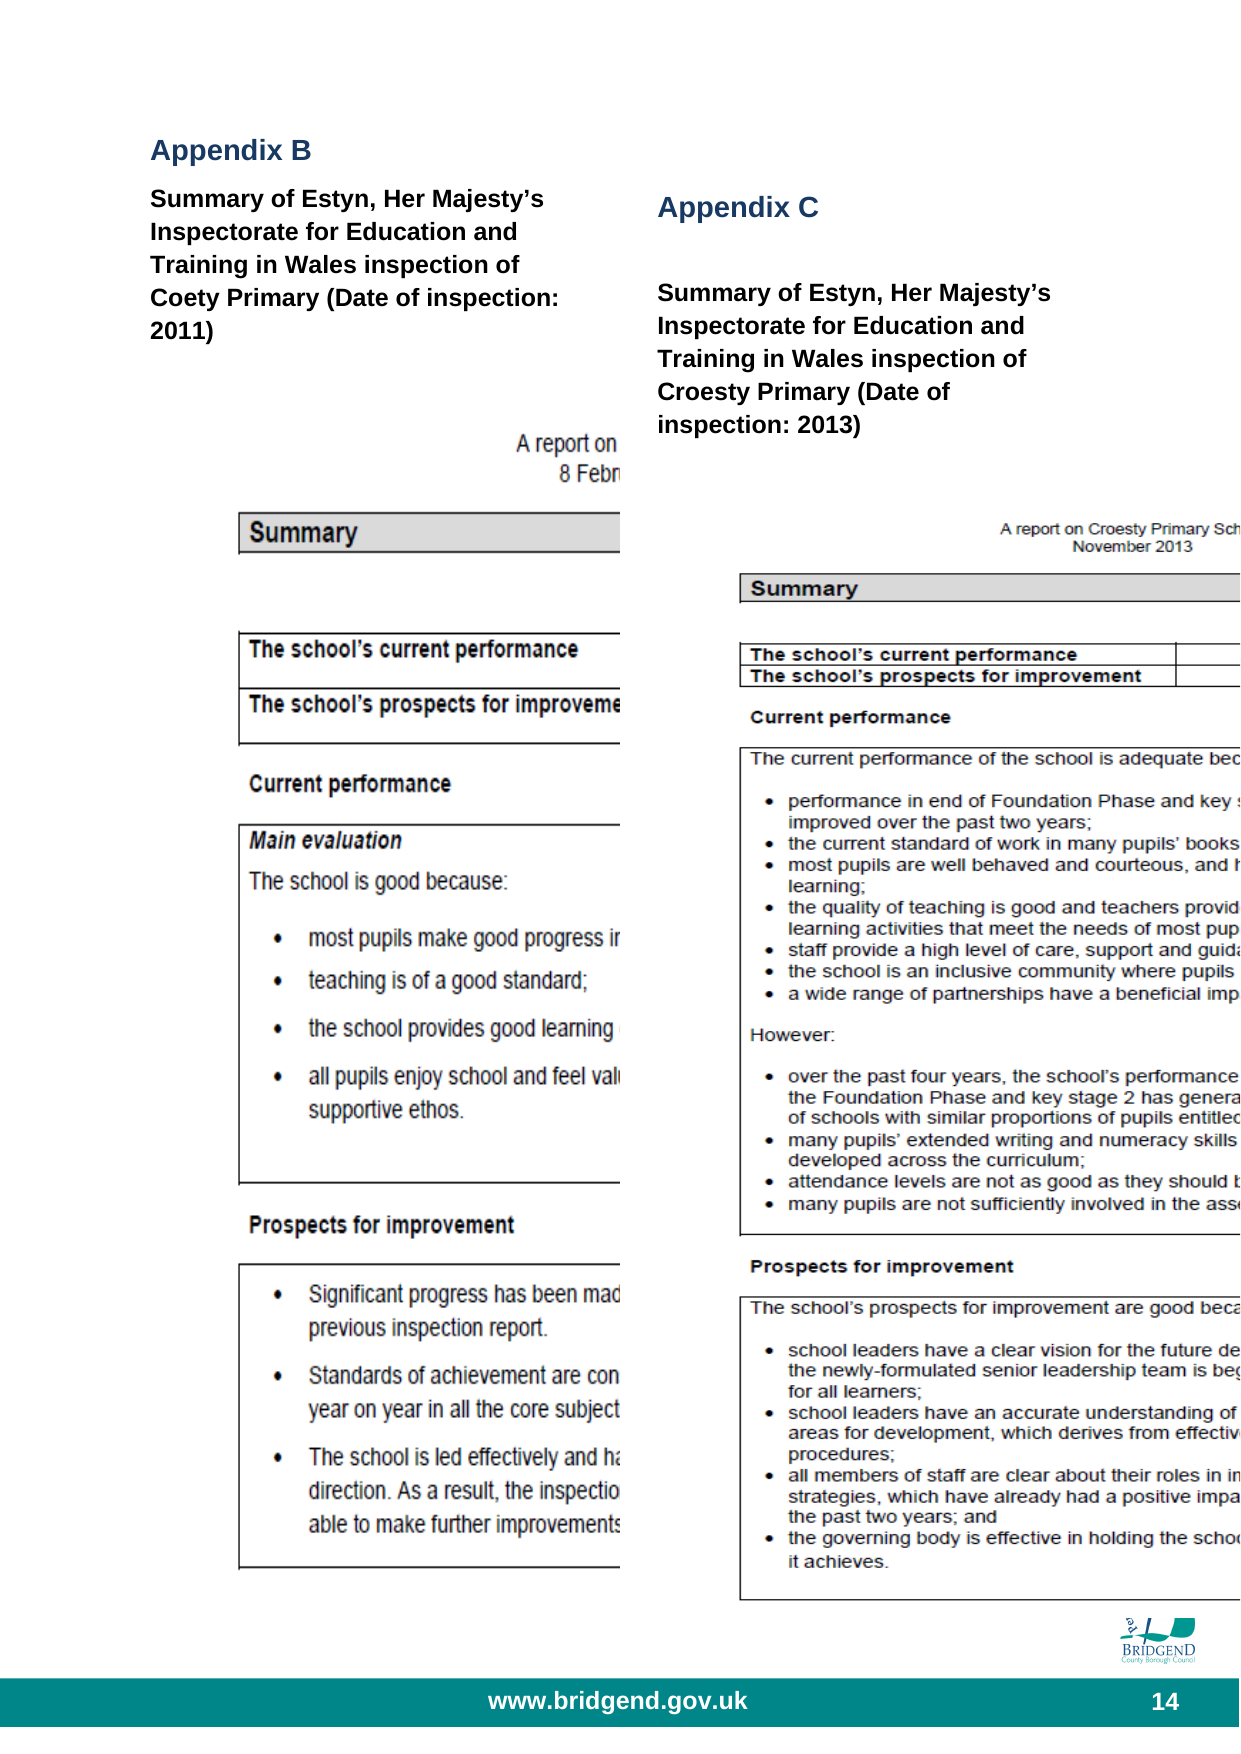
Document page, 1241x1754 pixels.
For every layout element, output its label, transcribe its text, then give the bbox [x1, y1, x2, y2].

picture [657, 487, 1241, 1664]
text Appendix B [150, 133, 583, 166]
text Summary of Estyn, Her Majesty’s Inspectorate for Education and Training in Wales inspection of Croesty Primary (Date of inspection: 2013) [657, 278, 1090, 439]
text Summary of Estyn, Her Majesty’s Inspectorate for Education and Training in Wales inspection of Coety Primary (Date of inspection: 2011) [150, 184, 583, 345]
text Appendix C [657, 190, 1090, 224]
picture [150, 370, 620, 1611]
